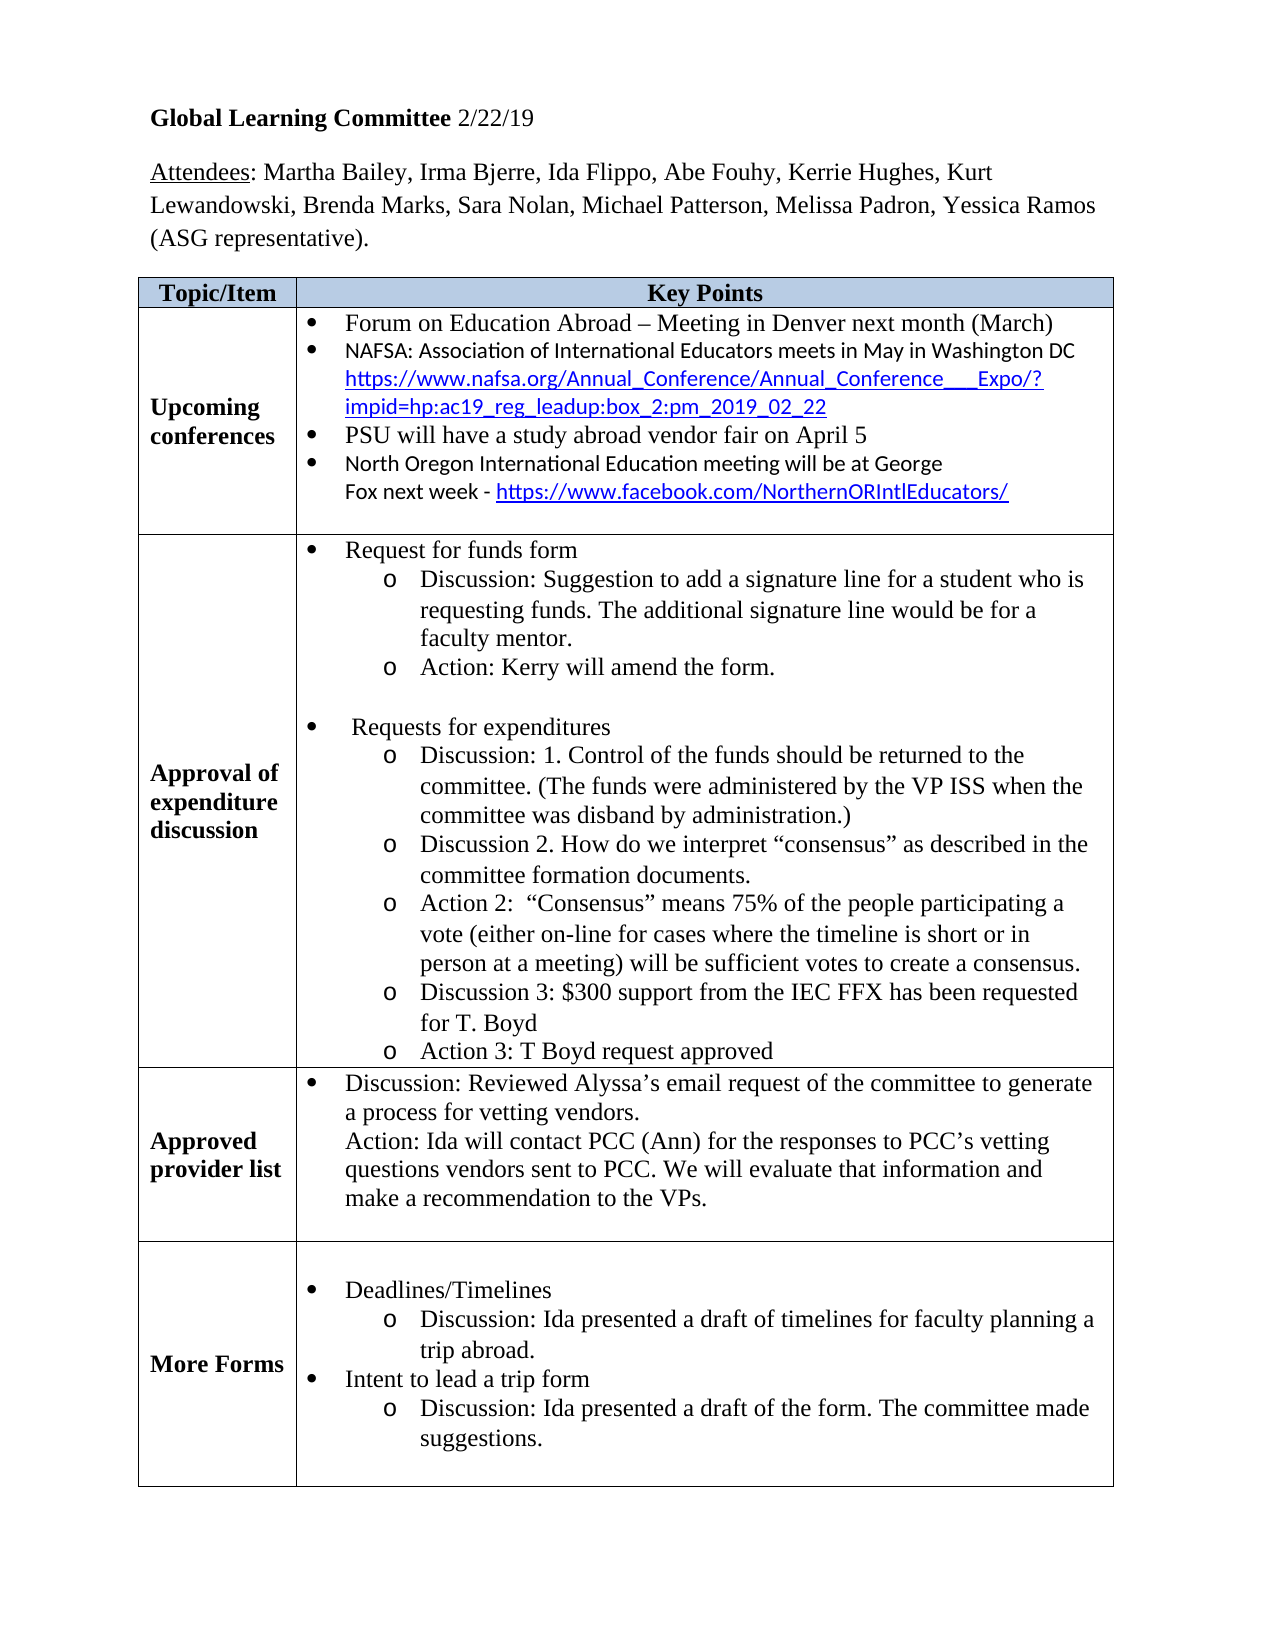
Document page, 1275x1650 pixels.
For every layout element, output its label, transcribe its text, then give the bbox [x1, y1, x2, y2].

table_header Key Points [297, 278, 1113, 307]
table_cell Discussion: Reviewed Alyssa’s email request of the committee to generate a process for vetting vendors. Action: Ida will contact PCC (Ann) for the responses to PCC’s vetting questions vendors sent to PCC. We will evaluate that information and make a recommendation to the VPs. [297, 1068, 1113, 1241]
table_cell Forum on Education Abroad – Meeting in Denver next month (March) NAFSA: Association of International Educators meets in May in Washington DC https://www.nafsa.org/Annual_Conference/Annual_Conference___Expo/?impid=hp:ac19_reg_leadup:box_2:pm_2019_02_22 PSU will have a study abroad vendor fair on April 5 North Oregon International Education meeting will be at George Fox next week - https://www.facebook.com/NorthernORIntlEducators/ [297, 308, 1113, 534]
table_cell Upcoming conferences [139, 308, 296, 534]
table_cell Request for funds form Discussion: Suggestion to add a signature line for a student who is requesting funds. The additional signature line would be for a faculty mentor. Action: Kerry will amend the form. Requests for expenditures Discussion: 1. Control of the funds should be returned to the committee. (The funds were administered by the VP ISS when the committee was disband by administration.) Discussion 2. How do we interpret “consensus” as described in the committee formation documents. Action 2: “Consensus” means 75% of the people participating a vote (either on-line for cases where the timeline is short or in person at a meeting) will be sufficient votes to create a consensus. Discussion 3: $300 support from the IEC FFX has been requested for T. Boyd Action 3: T Boyd request approved [297, 535, 1113, 1067]
table_cell More Forms [139, 1242, 296, 1486]
text Global Learning Committee 2/22/19 [150, 103, 1125, 132]
table_header Topic/Item [139, 278, 296, 307]
table_cell Approved provider list [139, 1068, 296, 1241]
table_cell Approval of expenditure discussion [139, 535, 296, 1067]
table_cell Deadlines/Timelines Discussion: Ida presented a draft of timelines for faculty planning a trip abroad. Intent to lead a trip form Discussion: Ida presented a draft of the form. The committee made suggestions. [297, 1242, 1113, 1486]
text Attendees: Martha Bailey, Irma Bjerre, Ida Flippo, Abe Fouhy, Kerrie Hughes, Kurt Lewandowski, Brenda Marks, Sara Nolan, Michael Patterson, Melissa Padron, Yessica Ramos (ASG representative). [150, 157, 1125, 252]
